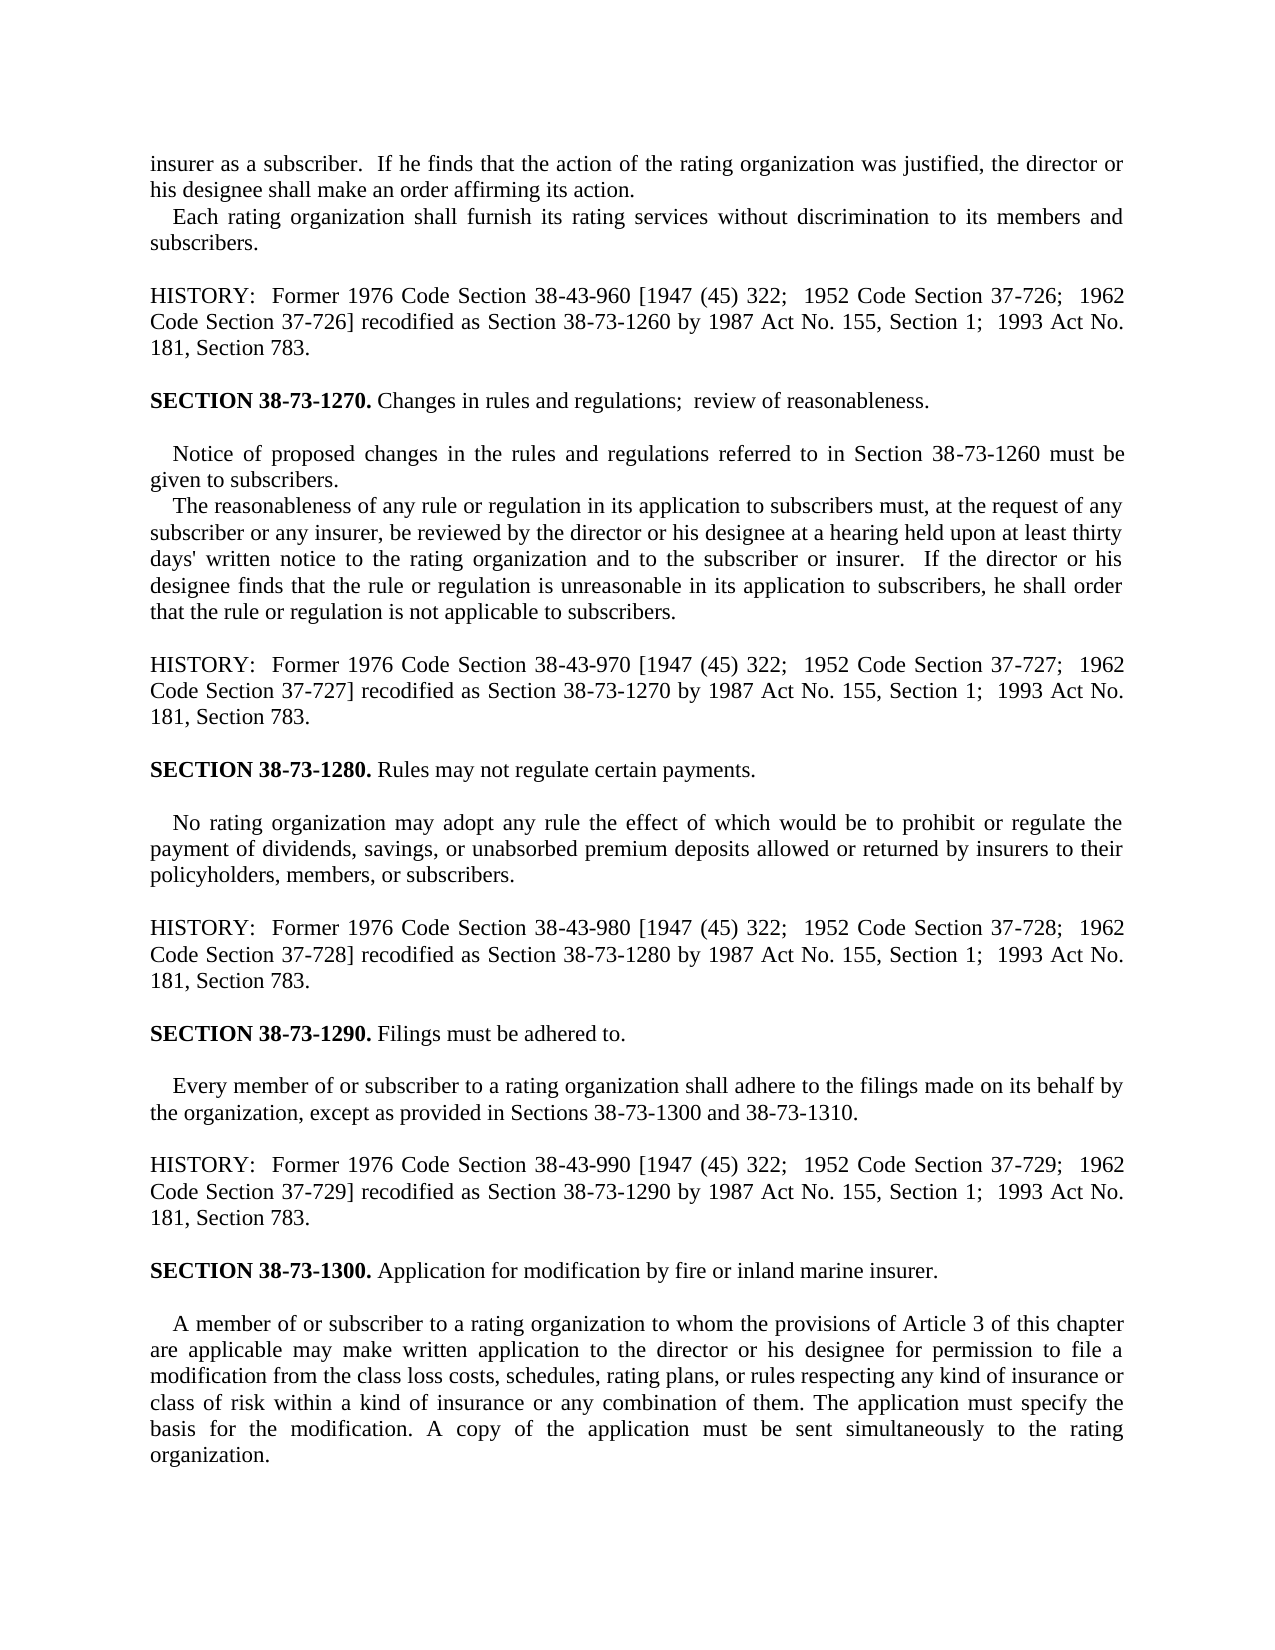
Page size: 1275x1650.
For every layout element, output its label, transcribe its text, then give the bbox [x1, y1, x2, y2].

text SECTION 38-73-1270. Changes in rules and regulations; review of reasonableness. [150, 387, 1125, 413]
text SECTION 38-73-1280. Rules may not regulate certain payments. [150, 756, 1125, 782]
text A member of or subscriber to a rating organization to whom the provisions of Article 3 of this chapter are applicable may make written application to the director or his designee for permission to file a modification from the class loss costs, schedules, rating plans, or rules respecting any kind of insurance or class of risk within a kind of insurance or any combination of them. The application must specify the basis for the modification. A copy of the application must be sent simultaneously to the rating organization. [150, 1309, 1125, 1468]
text HISTORY: Former 1976 Code Section 38-43-970 [1947 (45) 322; 1952 Code Section 37-727; 1962 Code Section 37-727] recodified as Section 38-73-1270 by 1987 Act No. 155, Section 1; 1993 Act No. 181, Section 783. [150, 651, 1125, 730]
text Notice of proposed changes in the rules and regulations referred to in Section 38-73-1260 must be given to subscribers. [150, 440, 1125, 493]
text HISTORY: Former 1976 Code Section 38-43-960 [1947 (45) 322; 1952 Code Section 37-726; 1962 Code Section 37-726] recodified as Section 38-73-1260 by 1987 Act No. 155, Section 1; 1993 Act No. 181, Section 783. [150, 282, 1125, 361]
text The reasonableness of any rule or regulation in its application to subscribers must, at the request of any subscriber or any insurer, be reviewed by the director or his designee at a hearing held upon at least thirty days' written notice to the rating organization and to the subscriber or insurer. If the director or his designee finds that the rule or regulation is unreasonable in its application to subscribers, he shall order that the rule or regulation is not applicable to subscribers. [150, 493, 1125, 624]
text HISTORY: Former 1976 Code Section 38-43-980 [1947 (45) 322; 1952 Code Section 37-728; 1962 Code Section 37-728] recodified as Section 38-73-1280 by 1987 Act No. 155, Section 1; 1993 Act No. 181, Section 783. [150, 914, 1125, 993]
text HISTORY: Former 1976 Code Section 38-43-990 [1947 (45) 322; 1952 Code Section 37-729; 1962 Code Section 37-729] recodified as Section 38-73-1290 by 1987 Act No. 155, Section 1; 1993 Act No. 181, Section 783. [150, 1151, 1125, 1231]
text SECTION 38-73-1300. Application for modification by fire or inland marine insurer. [150, 1257, 1125, 1283]
text No rating organization may adopt any rule the effect of which would be to prohibit or regulate the payment of dividends, savings, or unabsorbed premium deposits allowed or returned by insurers to their policyholders, members, or subscribers. [150, 809, 1125, 888]
text Every member of or subscriber to a rating organization shall adhere to the filings made on its behalf by the organization, except as provided in Sections 38-73-1300 and 38-73-1310. [150, 1072, 1125, 1125]
text Each rating organization shall furnish its rating services without discrimination to its members and subscribers. [150, 203, 1125, 255]
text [150, 150, 1125, 203]
text SECTION 38-73-1290. Filings must be adhered to. [150, 1020, 1125, 1046]
